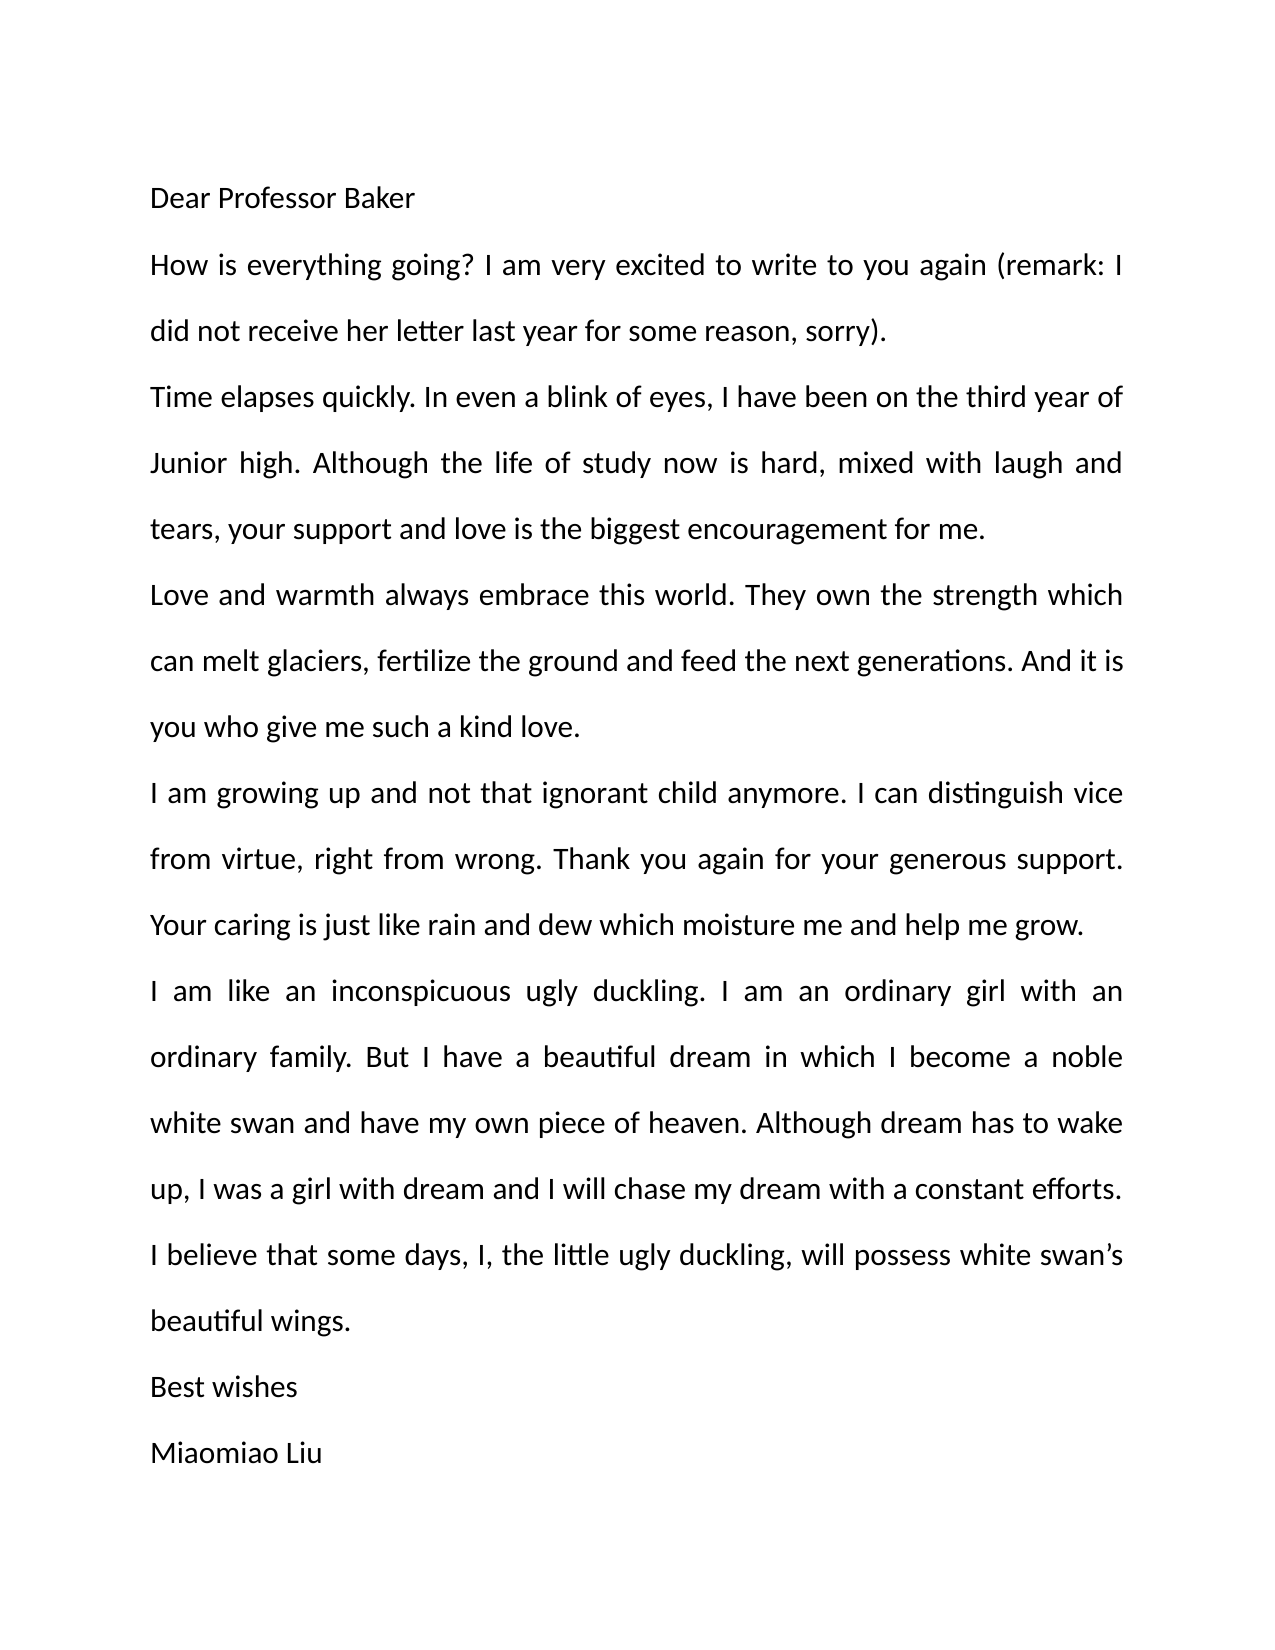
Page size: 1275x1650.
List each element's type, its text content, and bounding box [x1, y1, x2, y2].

text I am like an inconspicuous ugly duckling. I am an ordinary girl with an ordinary family. But I have a beautiful dream in which I become a noble white swan and have my own piece of heaven. Although dream has to wake up, I was a girl with dream and I will chase my dream with a constant efforts. I believe that some days, I, the little ugly duckling, will possess white swan’s beautiful wings. [150, 957, 1125, 1353]
text Love and warmth always embrace this world. They own the strength which can melt glaciers, fertilize the ground and feed the next generations. And it is you who give me such a kind love. [150, 561, 1125, 759]
text I am growing up and not that ignorant child anymore. I can distinguish vice from virtue, right from wrong. Thank you again for your generous support. Your caring is just like rain and dew which moisture me and help me grow. [150, 759, 1125, 957]
text Time elapses quickly. In even a blink of eyes, I have been on the third year of Junior high. Although the life of study now is hard, mixed with laugh and tears, your support and love is the biggest encouragement for me. [150, 363, 1125, 561]
text Best wishes [150, 1353, 1125, 1419]
text Miaomiao Liu [150, 1419, 1125, 1485]
text Dear Professor Baker [150, 164, 1125, 231]
text How is everything going? I am very excited to write to you again (remark: I did not receive her letter last year for some reason, sorry). [150, 231, 1125, 363]
